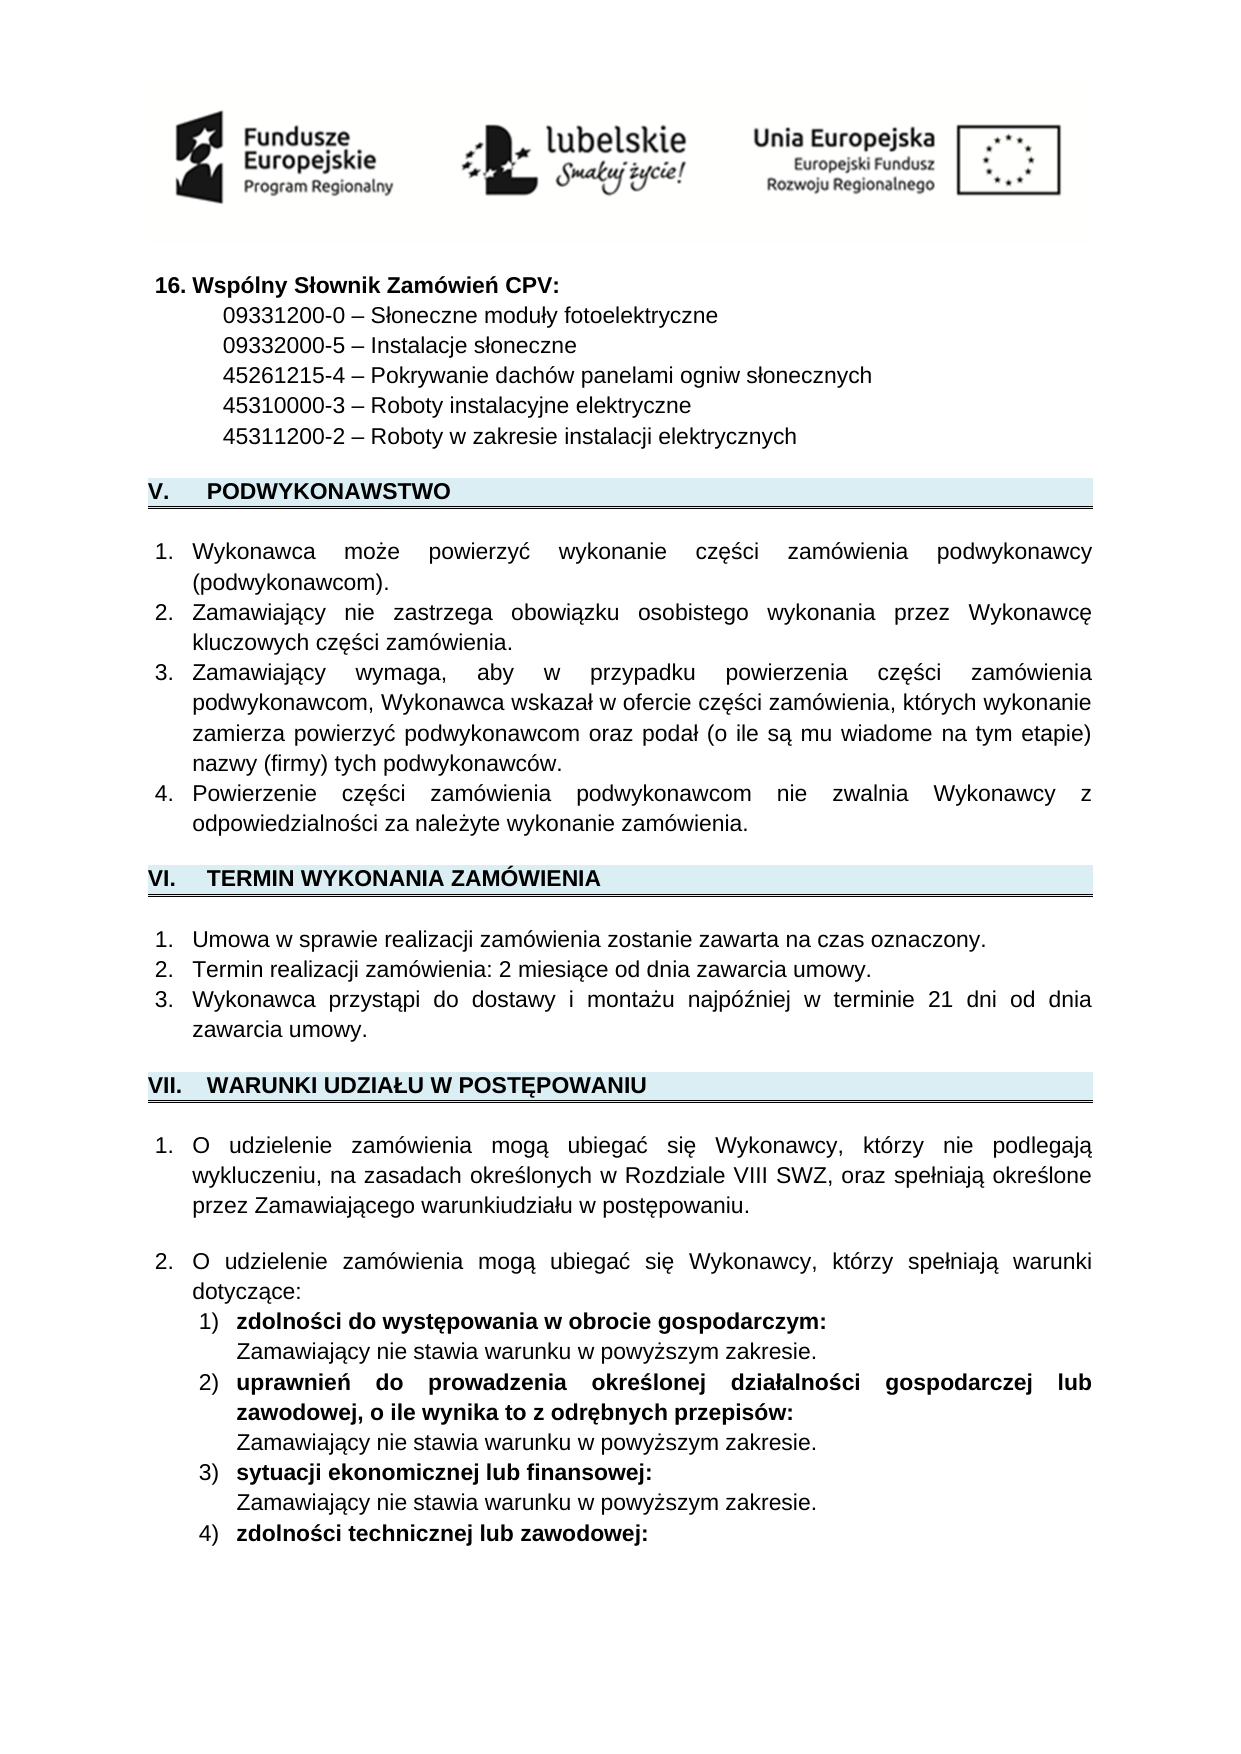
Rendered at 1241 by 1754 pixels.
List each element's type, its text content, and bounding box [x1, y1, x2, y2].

text 45261215-4 – Pokrywanie dachów panelami ogniw słonecznych [223, 362, 1093, 388]
list Umowa w sprawie realizacji zamówienia zostanie zawarta na czas oznaczony. [154, 926, 1093, 952]
list Powierzenie części zamówienia podwykonawcom nie zwalnia Wykonawcy z odpowiedzialności za należyte wykonanie zamówienia. [154, 780, 1093, 836]
text VI. TERMIN WYKONANIA ZAMÓWIENIA [148, 865, 1093, 894]
list Wspólny Słownik Zamówień CPV: [154, 272, 1093, 298]
list zdolności do występowania w obrocie gospodarczym: [199, 1308, 1093, 1334]
text Zamawiający nie stawia warunku w powyższym zakresie. [236, 1489, 1091, 1516]
list Wykonawca przystąpi do dostawy i montażu najpóźniej w terminie 21 dni od dnia zawarcia umowy. [154, 986, 1093, 1043]
list zdolności technicznej lub zawodowej: [199, 1519, 1093, 1546]
list Zamawiający wymaga, aby w przypadku powierzenia części zamówienia podwykonawcom, Wykonawca wskazał w ofercie części zamówienia, których wykonanie zamierza powierzyć podwykonawcom oraz podał (o ile są mu wiadome na tym etapie) nazwy (firmy) tych podwykonawców. [154, 659, 1093, 776]
list O udzielenie zamówienia mogą ubiegać się Wykonawcy, którzy nie podlegają wykluczeniu, na zasadach określonych w Rozdziale VIII SWZ, oraz spełniają określone przez Zamawiającego warunkiudziału w postępowaniu. [154, 1132, 1093, 1219]
text VII. WARUNKI UDZIAŁU W POSTĘPOWANIU [148, 1072, 1093, 1100]
picture [147, 73, 1093, 243]
text 09332000-5 – Instalacje słoneczne [223, 332, 1093, 358]
text Zamawiający nie stawia warunku w powyższym zakresie. [236, 1429, 1091, 1455]
list Zamawiający nie zastrzega obowiązku osobistego wykonania przez Wykonawcę kluczowych części zamówienia. [154, 599, 1093, 655]
text Zamawiający nie stawia warunku w powyższym zakresie. [236, 1338, 1091, 1364]
list uprawnień do prowadzenia określonej działalności gospodarczej lub zawodowej, o ile wynika to z odrębnych przepisów: [199, 1368, 1093, 1425]
text 45310000-3 – Roboty instalacyjne elektryczne [223, 392, 1093, 419]
list O udzielenie zamówienia mogą ubiegać się Wykonawcy, którzy spełniają warunki dotyczące: [154, 1248, 1093, 1304]
text 09331200-0 – Słoneczne moduły fotoelektryczne [223, 302, 1093, 328]
list Wykonawca może powierzyć wykonanie części zamówienia podwykonawcy (podwykonawcom). [154, 538, 1093, 595]
text 45311200-2 – Roboty w zakresie instalacji elektrycznych [223, 423, 1093, 449]
list sytuacji ekonomicznej lub finansowej: [199, 1459, 1093, 1485]
list Termin realizacji zamówienia: 2 miesiące od dnia zawarcia umowy. [154, 956, 1093, 982]
text V. PODWYKONAWSTWO [148, 478, 1093, 506]
